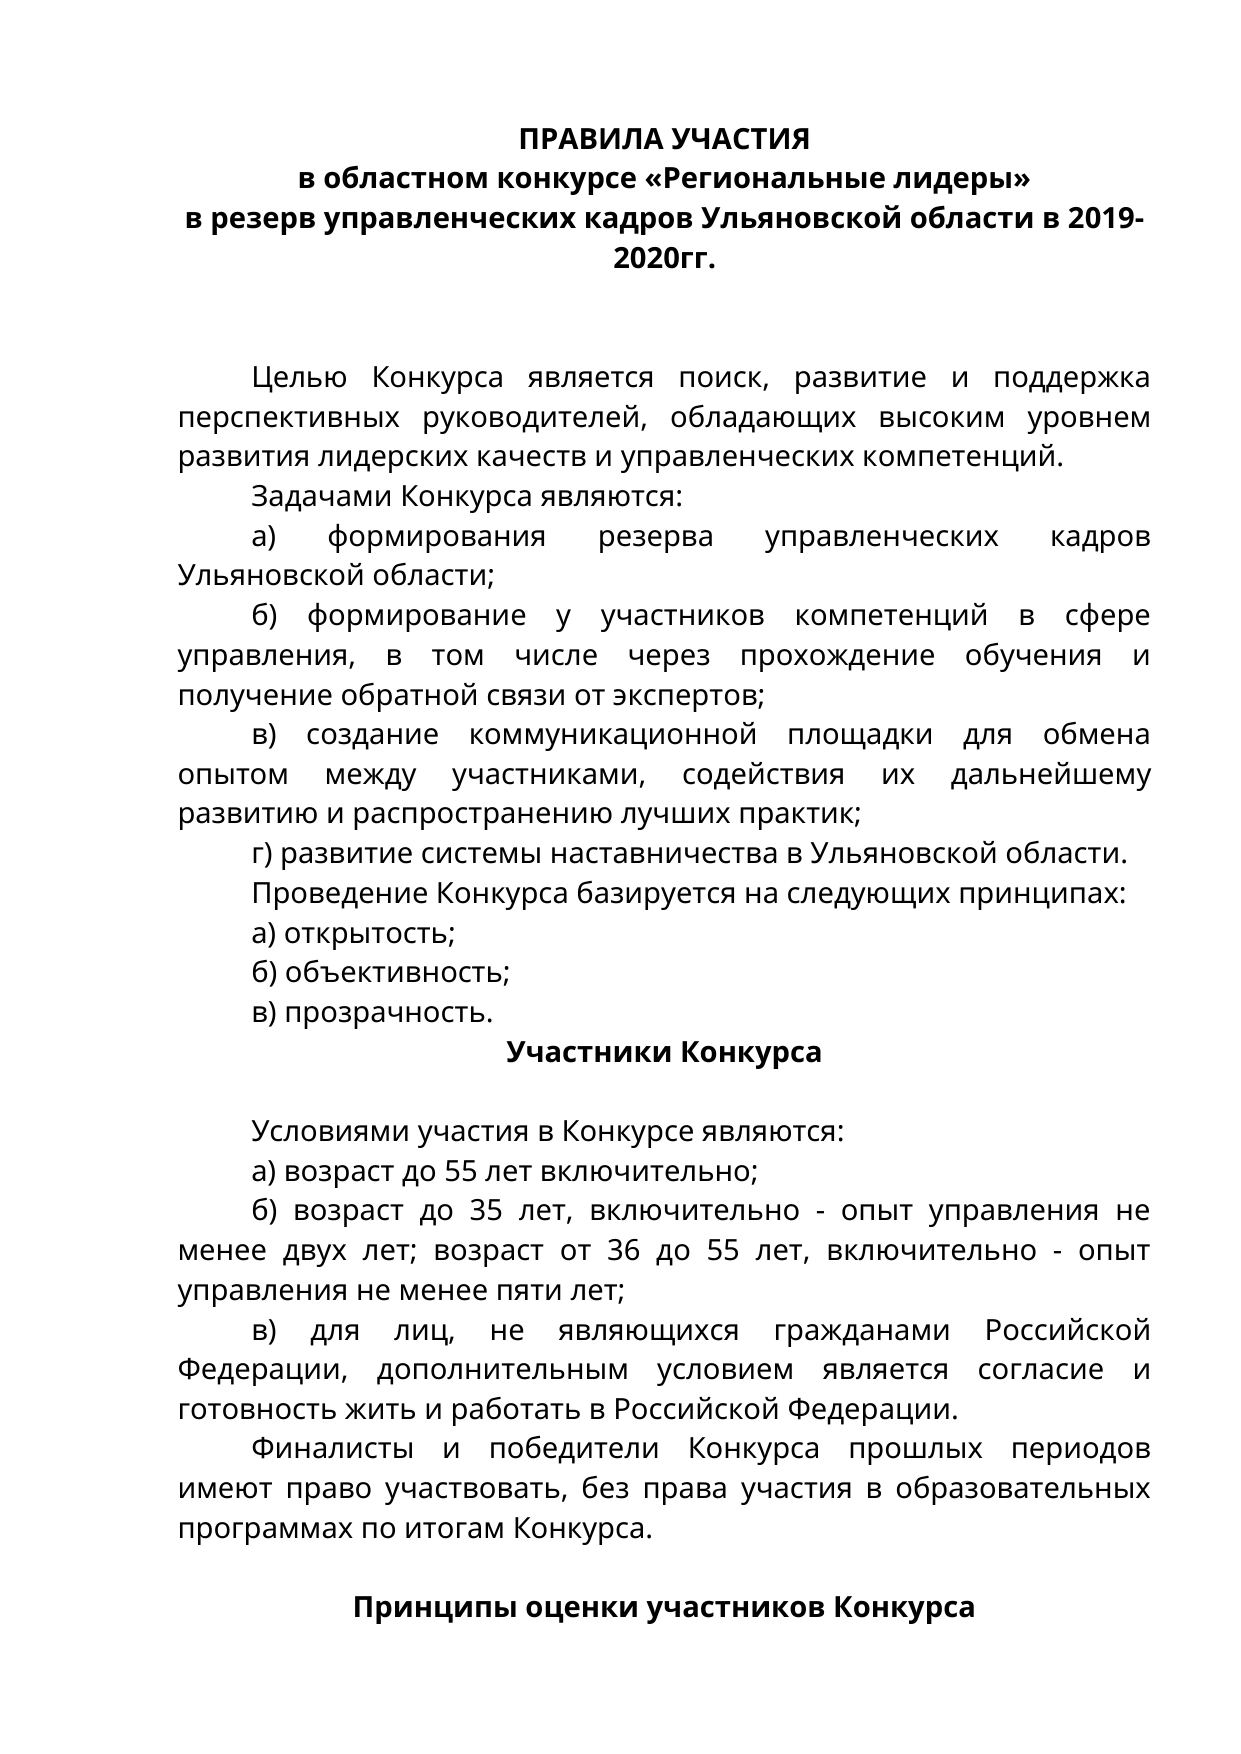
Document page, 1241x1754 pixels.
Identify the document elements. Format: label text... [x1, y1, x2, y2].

text Участники Конкурса [177, 1031, 1152, 1071]
text а) формирования резерва управленческих кадров Ульяновской области; [177, 515, 1152, 594]
text а) возраст до 55 лет включительно; [177, 1150, 1152, 1190]
text в областном конкурсе «Региональные лидеры» [177, 158, 1152, 197]
text г) развитие системы наставничества в Ульяновской области. [177, 832, 1152, 872]
text Целью Конкурса является поиск, развитие и поддержка перспективных руководителей, обладающих высоким уровнем развития лидерских качеств и управленческих компетенций. [177, 356, 1152, 475]
text в резерв управленческих кадров Ульяновской области в 2019-2020гг. [177, 197, 1152, 277]
text б) объективность; [177, 952, 1152, 991]
text б) возраст до 35 лет, включительно - опыт управления не менее двух лет; возраст от 36 до 55 лет, включительно - опыт управления не менее пяти лет; [177, 1190, 1152, 1309]
text в) создание коммуникационной площадки для обмена опытом между участниками, содействия их дальнейшему развитию и распространению лучших практик; [177, 713, 1152, 832]
text Принципы оценки участников Конкурса [177, 1587, 1152, 1626]
text б) формирование у участников компетенций в сфере управления, в том числе через прохождение обучения и получение обратной связи от экспертов; [177, 594, 1152, 713]
text а) открытость; [177, 912, 1152, 952]
text ПРАВИЛА УЧАСТИЯ [177, 118, 1152, 158]
text Проведение Конкурса базируется на следующих принципах: [177, 872, 1152, 912]
text Условиями участия в Конкурсе являются: [177, 1110, 1152, 1150]
text Финалисты и победители Конкурса прошлых периодов имеют право участвовать, без права участия в образовательных программах по итогам Конкурса. [177, 1428, 1152, 1547]
text Задачами Конкурса являются: [177, 475, 1152, 515]
text в) прозрачность. [177, 991, 1152, 1031]
text в) для лиц, не являющихся гражданами Российской Федерации, дополнительным условием является согласие и готовность жить и работать в Российской Федерации. [177, 1309, 1152, 1428]
